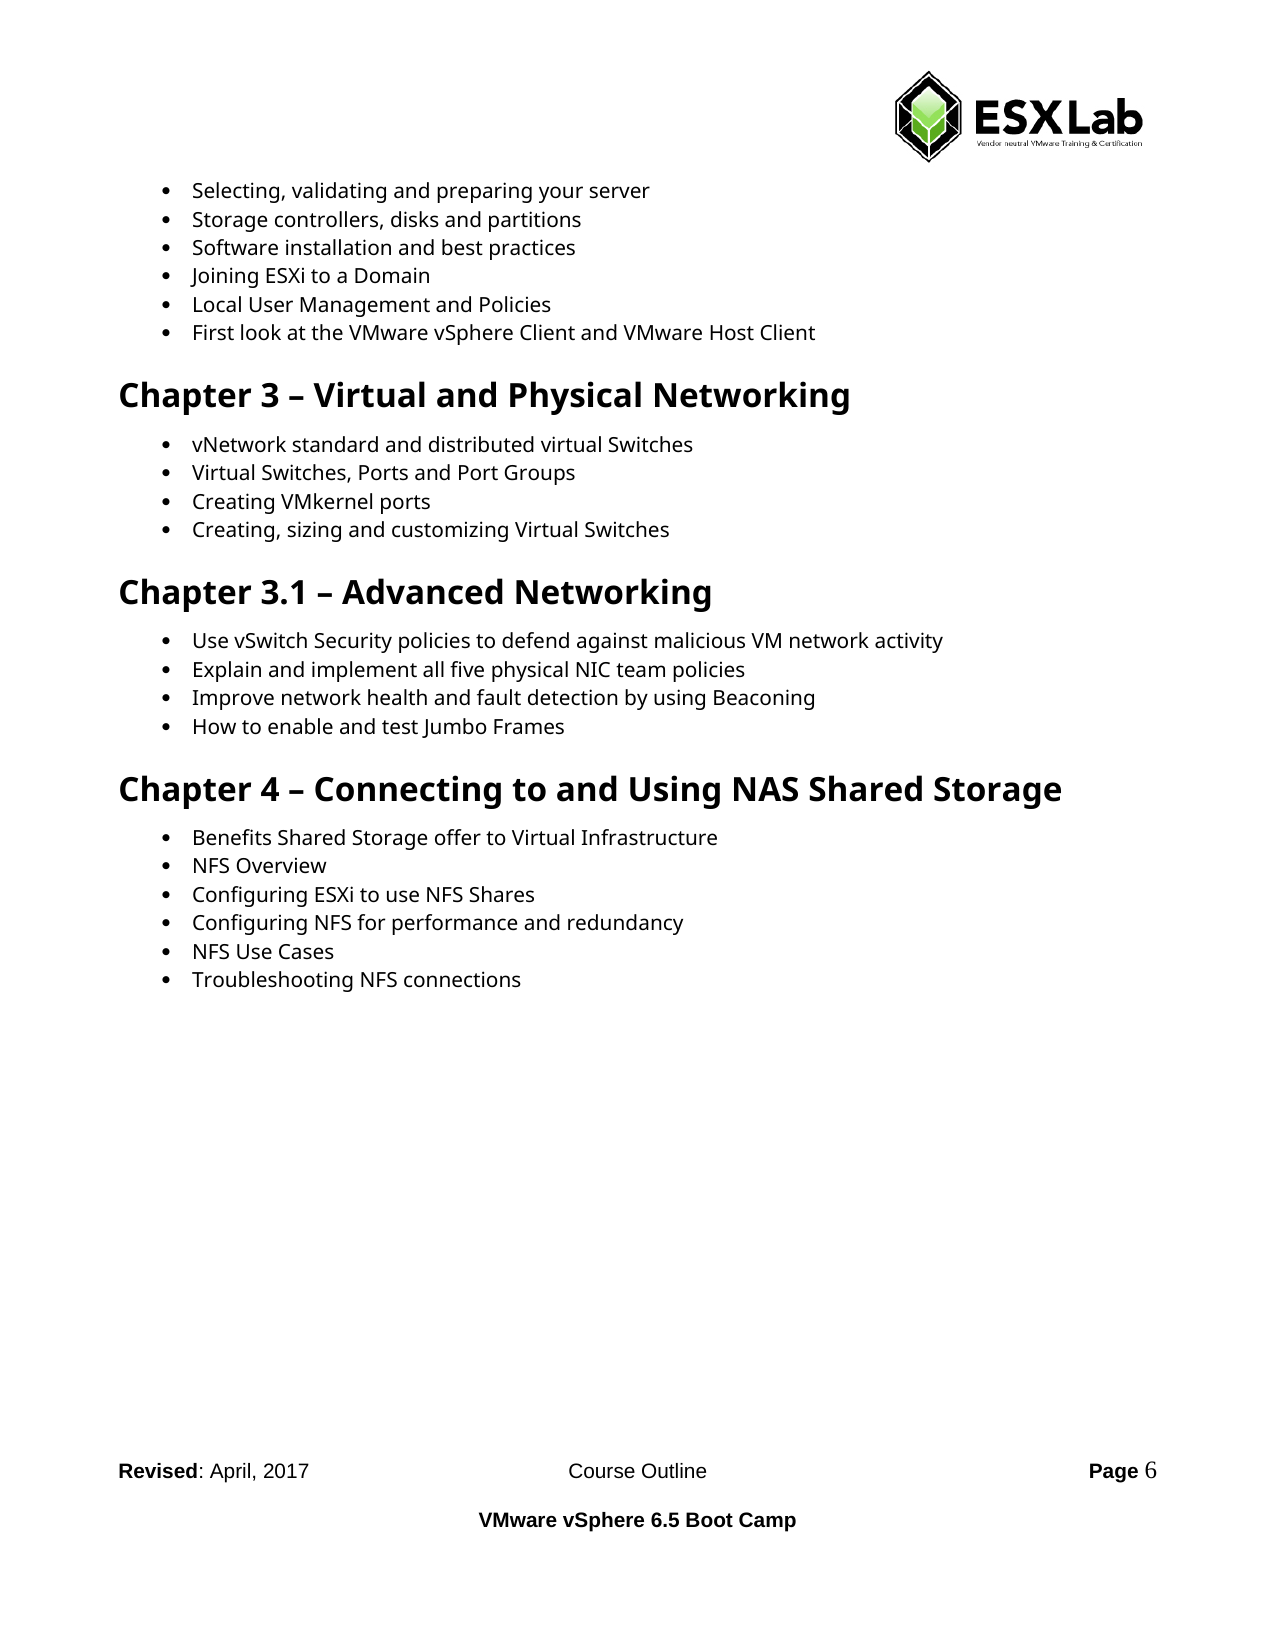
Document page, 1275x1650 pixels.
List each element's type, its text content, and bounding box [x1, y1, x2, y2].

list Virtual Switches, Ports and Port Groups [162, 458, 1157, 487]
list Selecting, validating and preparing your server [162, 176, 1157, 205]
list Creating VMkernel ports [162, 487, 1157, 515]
list vNetwork standard and distributed virtual Switches [162, 430, 1157, 458]
subtitle Chapter 3 – Virtual and Physical Networking [118, 372, 1157, 417]
list Configuring NFS for performance and redundancy [162, 908, 1157, 937]
list Benefits Shared Storage offer to Virtual Infrastructure [162, 823, 1157, 852]
list Troubleshooting NFS connections [162, 965, 1157, 994]
list Use vSwitch Security policies to defend against malicious VM network activity [162, 627, 1157, 655]
list Local User Management and Policies [162, 290, 1157, 318]
list Joining ESXi to a Domain [162, 262, 1157, 290]
subtitle Chapter 3.1 – Advanced Networking [118, 569, 1157, 614]
list Improve network health and fault detection by using Beaconing [162, 683, 1157, 712]
list Configuring ESXi to use NFS Shares [162, 880, 1157, 908]
list How to enable and test Jumbo Frames [162, 712, 1157, 740]
list NFS Use Cases [162, 937, 1157, 965]
list NFS Overview [162, 852, 1157, 880]
subtitle Chapter 4 – Connecting to and Using NAS Shared Storage [118, 765, 1157, 811]
list Software installation and best practices [162, 233, 1157, 262]
picture [884, 62, 1155, 167]
list Explain and implement all five physical NIC team policies [162, 655, 1157, 683]
list Creating, sizing and customizing Virtual Switches [162, 515, 1157, 544]
list Storage controllers, disks and partitions [162, 205, 1157, 233]
list First look at the VMware vSphere Client and VMware Host Client [162, 318, 1157, 347]
